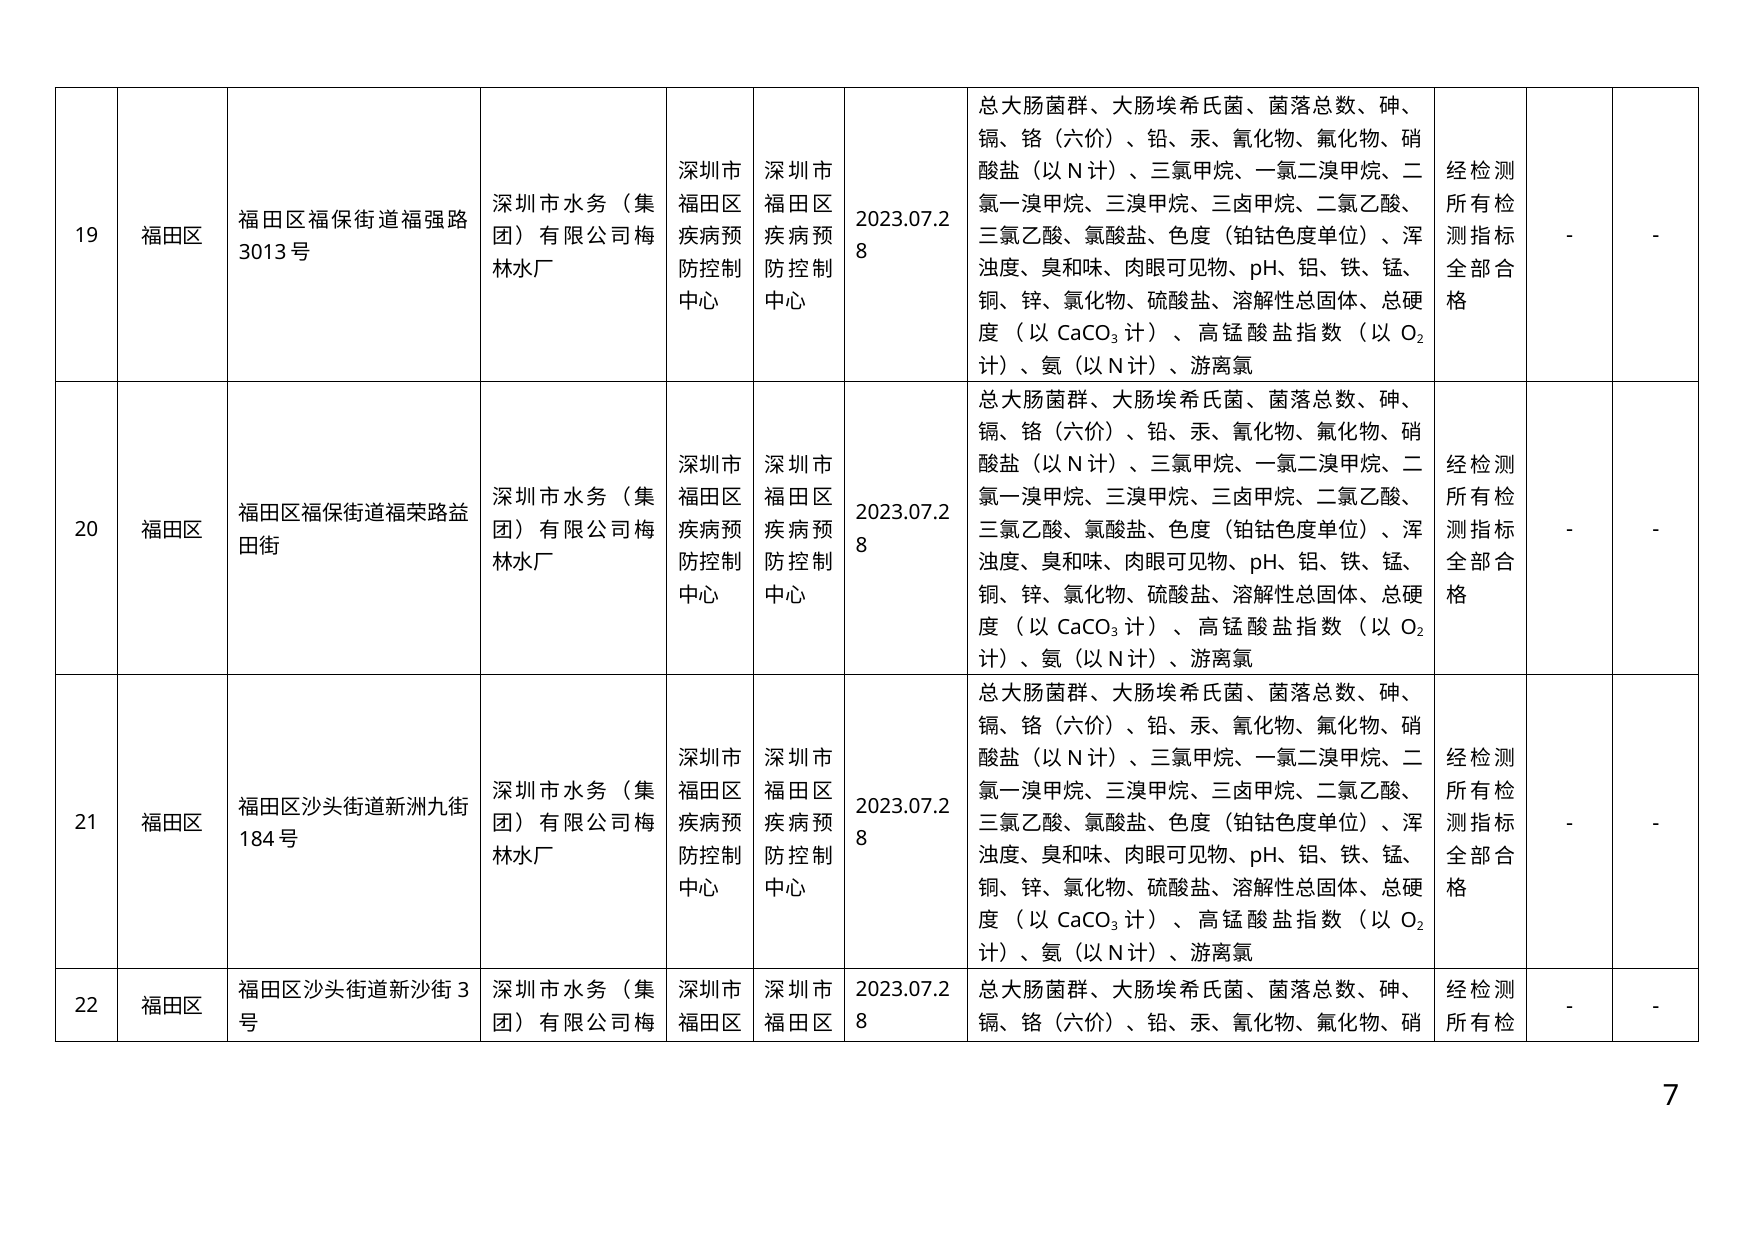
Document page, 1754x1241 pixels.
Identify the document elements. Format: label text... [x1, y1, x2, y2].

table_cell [968, 969, 1434, 1041]
table_cell 22 [56, 969, 117, 1041]
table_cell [968, 88, 1434, 381]
table_cell 福田区沙头街道新洲九街184号 [228, 675, 480, 968]
table_cell 2023.07.28 [845, 88, 967, 381]
table_cell - [1527, 88, 1612, 381]
table_cell 深圳市水务（集团）有限公司梅林水厂 [481, 382, 666, 674]
table_cell 深圳市福田区疾病预防控制中心 [754, 969, 844, 1041]
table_cell - [1613, 88, 1698, 381]
table_cell 经检测所有检测指标全部合格 [1435, 88, 1526, 381]
table_cell - [1527, 382, 1612, 674]
table_cell 2023.07.28 [845, 969, 967, 1041]
table_cell - [1613, 969, 1698, 1041]
table_cell 2023.07.28 [845, 382, 967, 674]
table_cell - [1527, 969, 1612, 1041]
table_cell 深圳市水务（集团）有限公司梅林水厂 [481, 969, 666, 1041]
table_cell 福田区 [118, 88, 227, 381]
table_cell 深圳市福田区疾病预防控制中心 [754, 675, 844, 968]
table_cell 2023.07.28 [845, 675, 967, 968]
table_cell 深圳市福田区疾病预防控制中心 [667, 88, 753, 381]
table_cell 20 [56, 382, 117, 674]
table_cell 经检测所有检测指标全部合格 [1435, 382, 1526, 674]
table_cell 经检测所有检测指标全部合格 [1435, 969, 1526, 1041]
table_cell 深圳市福田区疾病预防控制中心 [754, 88, 844, 381]
table_cell - [1613, 382, 1698, 674]
table_cell 福田区 [118, 969, 227, 1041]
table_cell - [1613, 675, 1698, 968]
table_cell 深圳市福田区疾病预防控制中心 [754, 382, 844, 674]
table_cell 福田区 [118, 382, 227, 674]
table_cell 21 [56, 675, 117, 968]
table_cell 福田区 [118, 675, 227, 968]
table_cell 深圳市水务（集团）有限公司梅林水厂 [481, 675, 666, 968]
table_cell 福田区沙头街道新沙街3号 [228, 969, 480, 1041]
table_cell 经检测所有检测指标全部合格 [1435, 675, 1526, 968]
table_cell 深圳市福田区疾病预防控制中心 [667, 969, 753, 1041]
table_cell 深圳市福田区疾病预防控制中心 [667, 382, 753, 674]
table_cell 深圳市福田区疾病预防控制中心 [667, 675, 753, 968]
table_cell 深圳市水务（集团）有限公司梅林水厂 [481, 88, 666, 381]
table_cell 福田区福保街道福荣路益田街 [228, 382, 480, 674]
table_cell 19 [56, 88, 117, 381]
table_cell - [1527, 675, 1612, 968]
table_cell 福田区福保街道福强路3013号 [228, 88, 480, 381]
